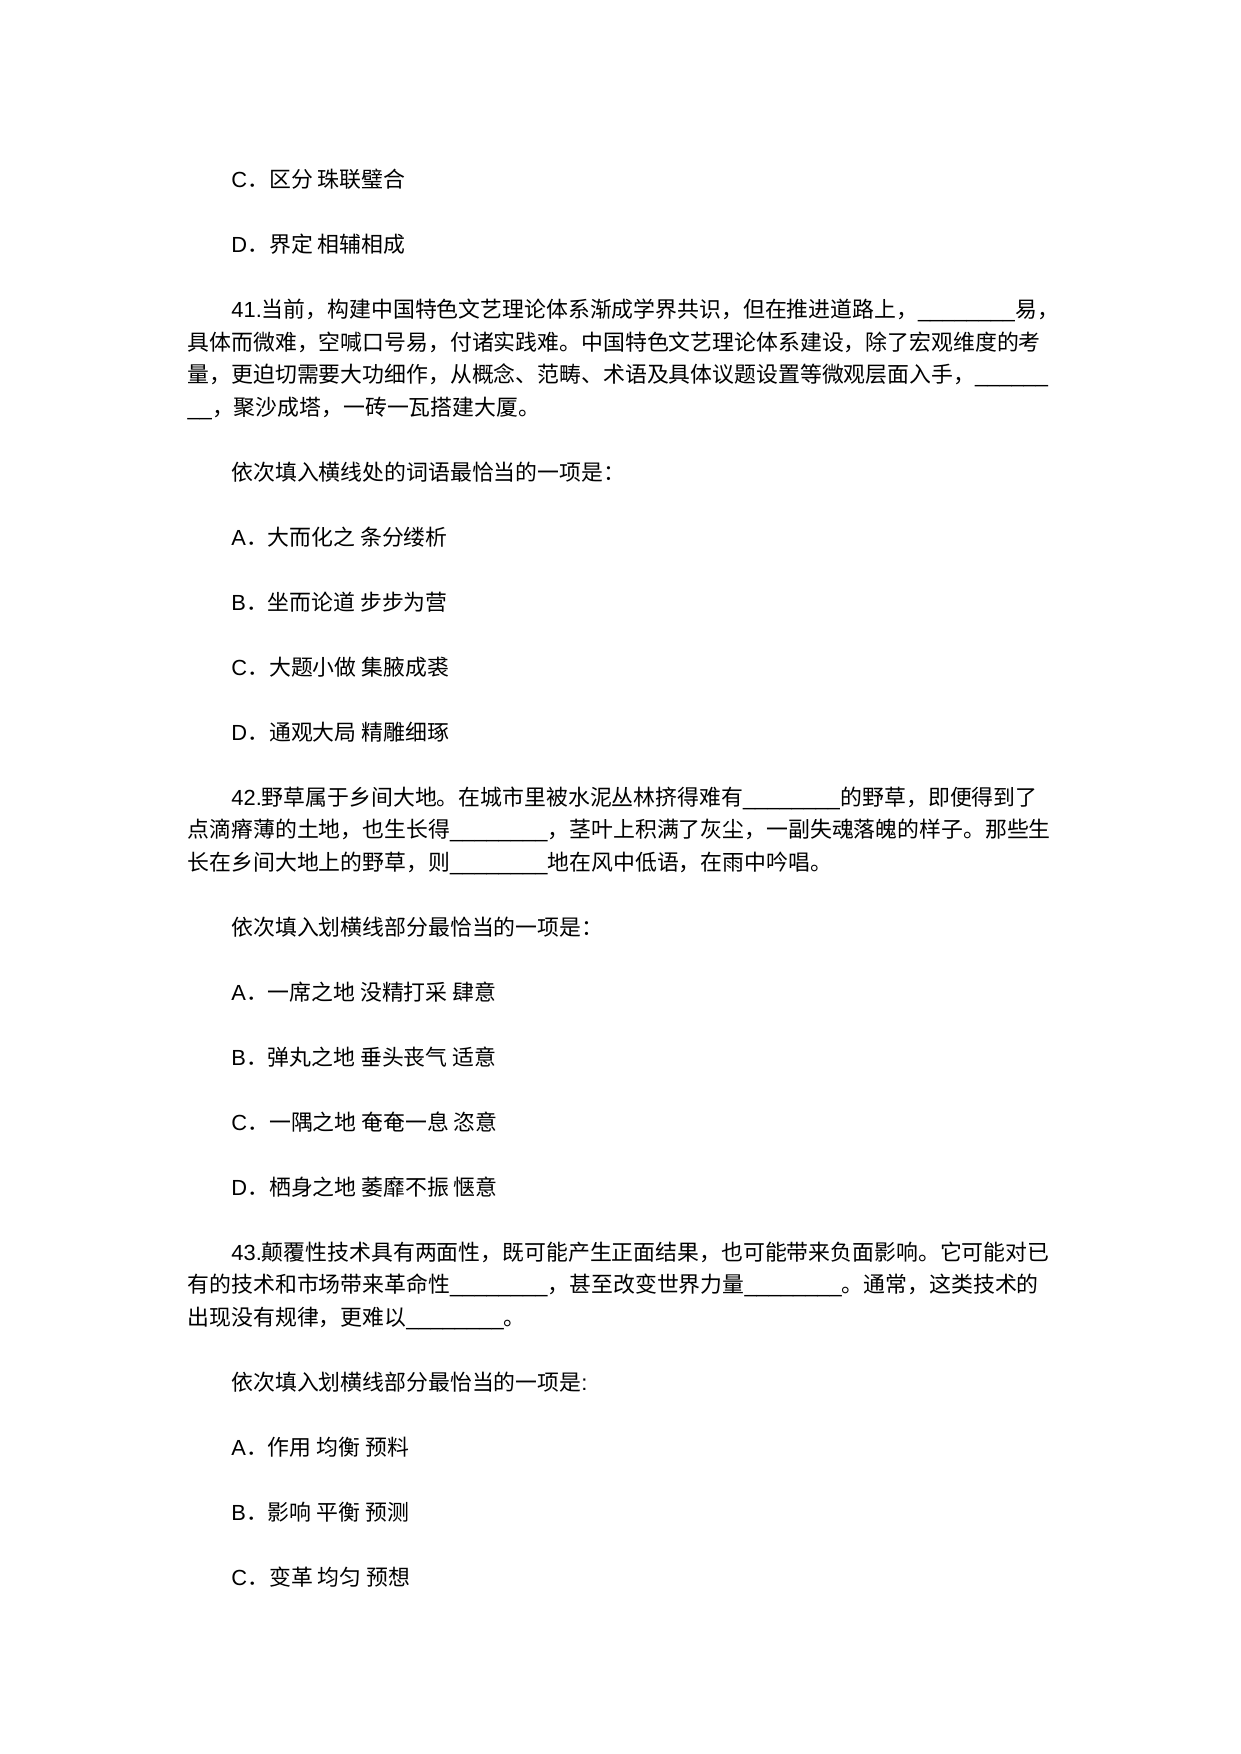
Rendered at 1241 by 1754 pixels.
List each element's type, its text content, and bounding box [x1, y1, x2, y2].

text C．变革 均匀 预想 [187, 1559, 1053, 1592]
text D．界定 相辅相成 [187, 227, 1053, 259]
text C．大题小做 集腋成裘 [187, 649, 1053, 682]
text 依次填入划横线部分最恰当的一项是： [187, 909, 1053, 942]
text D．栖身之地 萎靡不振 惬意 [187, 1169, 1053, 1202]
text 43.颠覆性技术具有两面性，既可能产生正面结果，也可能带来负面影响。它可能对已有的技术和市场带来革命性________，甚至改变世界力量________。通常，这类技术的出现没有规律，更难以________。 [187, 1234, 1053, 1332]
text A．一席之地 没精打采 肆意 [187, 974, 1053, 1007]
text 依次填入横线处的词语最恰当的一项是： [187, 454, 1053, 487]
text C．一隅之地 奄奄一息 恣意 [187, 1104, 1053, 1137]
text D．通观大局 精雕细琢 [187, 714, 1053, 747]
text 42.野草属于乡间大地。在城市里被水泥丛林挤得难有________的野草，即便得到了点滴瘠薄的土地，也生长得________，茎叶上积满了灰尘，一副失魂落魄的样子。那些生长在乡间大地上的野草，则________地在风中低语，在雨中吟唱。 [187, 779, 1053, 877]
text A．作用 均衡 预料 [187, 1429, 1053, 1462]
text C．区分 珠联璧合 [187, 162, 1053, 194]
text B．影响 平衡 预测 [187, 1494, 1053, 1527]
text 41.当前，构建中国特色文艺理论体系渐成学界共识，但在推进道路上，________易，具体而微难，空喊口号易，付诸实践难。中国特色文艺理论体系建设，除了宏观维度的考量，更迫切需要大功细作，从概念、范畴、术语及具体议题设置等微观层面入手，________，聚沙成塔，一砖一瓦搭建大厦。 [187, 292, 1053, 422]
text A．大而化之 条分缕析 [187, 519, 1053, 552]
text B．弹丸之地 垂头丧气 适意 [187, 1039, 1053, 1072]
text 依次填入划横线部分最怡当的一项是: [187, 1364, 1053, 1397]
text B．坐而论道 步步为营 [187, 584, 1053, 617]
